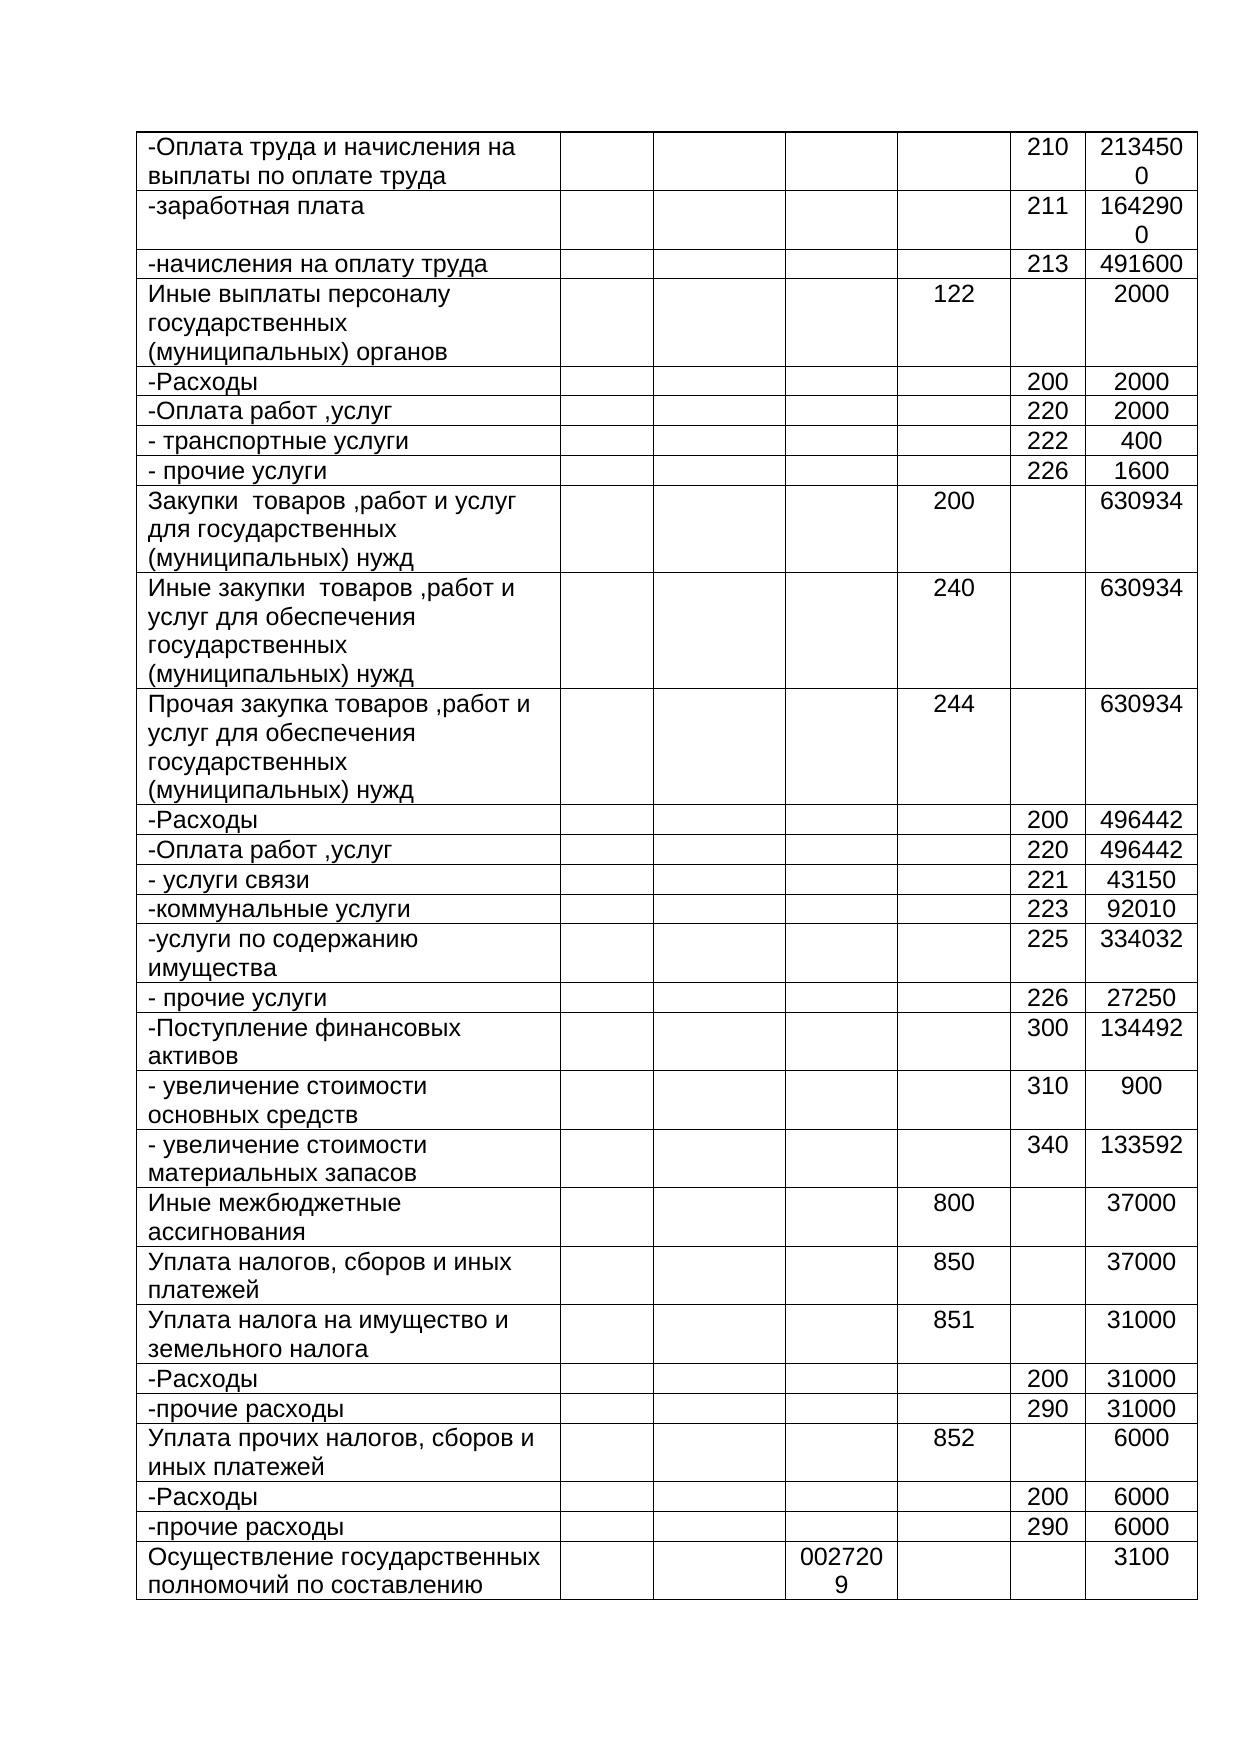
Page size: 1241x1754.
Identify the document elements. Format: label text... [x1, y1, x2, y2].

table_cell 2134500 [1086, 133, 1197, 190]
table_cell [561, 1542, 653, 1599]
table_cell - транспортные услуги [137, 426, 560, 455]
table_cell [786, 426, 897, 455]
table_cell [654, 1247, 785, 1304]
table_cell [898, 133, 1010, 190]
table_cell [898, 1130, 1010, 1187]
table_cell [1011, 279, 1085, 366]
table_cell 31000 [1086, 1305, 1197, 1363]
table_cell [654, 689, 785, 804]
table_cell 200 [1011, 805, 1085, 834]
table_cell 223 [1011, 895, 1085, 923]
table_cell [654, 1305, 785, 1363]
table_cell Иные выплаты персоналу государственных (муниципальных) органов [137, 279, 560, 366]
table_cell [654, 805, 785, 834]
table_cell [654, 133, 785, 190]
table_cell [561, 1188, 653, 1246]
table_cell [898, 1394, 1010, 1422]
table_cell [561, 1130, 653, 1187]
table_cell 496442 [1086, 835, 1197, 864]
table_cell [898, 924, 1010, 982]
table_cell [561, 486, 653, 572]
table_cell -прочие расходы [137, 1512, 560, 1541]
table_cell -Расходы [137, 1482, 560, 1511]
table_cell 850 [898, 1247, 1010, 1304]
table_cell [1011, 1424, 1085, 1481]
table_cell 200 [1011, 1482, 1085, 1511]
table_cell 6000 [1086, 1482, 1197, 1511]
table_cell [898, 396, 1010, 425]
table_cell 211 [1011, 191, 1085, 248]
table_cell [786, 865, 897, 893]
table_cell [654, 924, 785, 982]
table_cell 0027209 [786, 1542, 897, 1599]
table_cell - услуги связи [137, 865, 560, 893]
table_cell [654, 1512, 785, 1541]
table_cell [561, 456, 653, 485]
table_cell [1011, 486, 1085, 572]
table_cell -Расходы [137, 367, 560, 395]
table_cell 200 [1011, 1364, 1085, 1393]
table_cell [654, 1188, 785, 1246]
table_cell 43150 [1086, 865, 1197, 893]
table_cell [786, 689, 897, 804]
table_cell Уплата налога на имущество и земельного налога [137, 1305, 560, 1363]
table_cell 851 [898, 1305, 1010, 1363]
table_cell [654, 1542, 785, 1599]
table_cell 1600 [1086, 456, 1197, 485]
table_cell -Оплата труда и начисления на выплаты по оплате труда [137, 133, 560, 190]
table_cell [561, 573, 653, 688]
table_cell [561, 133, 653, 190]
table_cell [561, 1247, 653, 1304]
table_cell - прочие услуги [137, 456, 560, 485]
table_cell [654, 1364, 785, 1393]
table_cell [786, 835, 897, 864]
table_cell 200 [898, 486, 1010, 572]
table_cell 27250 [1086, 983, 1197, 1012]
table_cell [561, 805, 653, 834]
table_cell [654, 1013, 785, 1070]
table_cell [786, 983, 897, 1012]
table_cell [898, 191, 1010, 248]
table_cell [654, 1071, 785, 1129]
table_cell [898, 865, 1010, 893]
table_cell 240 [898, 573, 1010, 688]
table_cell 122 [898, 279, 1010, 366]
table_cell [654, 426, 785, 455]
table_cell 2000 [1086, 367, 1197, 395]
table_cell [654, 191, 785, 248]
table_cell [654, 279, 785, 366]
table_cell Прочая закупка товаров ,работ и услуг для обеспечения государственных (муниципальных) нужд [137, 689, 560, 804]
table_cell 37000 [1086, 1247, 1197, 1304]
table_cell [561, 983, 653, 1012]
table_cell [786, 1424, 897, 1481]
table_cell [561, 279, 653, 366]
table_cell Уплата налогов, сборов и иных платежей [137, 1247, 560, 1304]
table_cell [786, 1482, 897, 1511]
table_cell [898, 1512, 1010, 1541]
table_cell [1011, 1305, 1085, 1363]
table_cell [786, 486, 897, 572]
table_cell 226 [1011, 983, 1085, 1012]
table_cell 496442 [1086, 805, 1197, 834]
table_cell [1011, 1188, 1085, 1246]
table_cell [786, 1364, 897, 1393]
table_cell [1011, 1542, 1085, 1599]
table_cell -коммунальные услуги [137, 895, 560, 923]
table_cell [654, 865, 785, 893]
table_cell 220 [1011, 396, 1085, 425]
table_cell 334032 [1086, 924, 1197, 982]
table_cell -Расходы [137, 805, 560, 834]
table_cell 220 [1011, 835, 1085, 864]
table_cell [654, 1394, 785, 1422]
table_cell -начисления на оплату труда [137, 250, 560, 278]
table_cell 491600 [1086, 250, 1197, 278]
table_cell [654, 396, 785, 425]
table_cell [786, 396, 897, 425]
table_cell [786, 1247, 897, 1304]
table_cell 1642900 [1086, 191, 1197, 248]
table_cell -Оплата работ ,услуг [137, 396, 560, 425]
table_cell [786, 1013, 897, 1070]
table_cell 630934 [1086, 689, 1197, 804]
table_cell [561, 191, 653, 248]
table_cell 3100 [1086, 1542, 1197, 1599]
table_cell 290 [1011, 1394, 1085, 1422]
table_cell [786, 279, 897, 366]
table_cell [654, 835, 785, 864]
table_cell [561, 835, 653, 864]
table_cell -Расходы [137, 1364, 560, 1393]
table_cell 221 [1011, 865, 1085, 893]
table_cell [561, 689, 653, 804]
table_cell [786, 191, 897, 248]
table_cell -прочие расходы [137, 1394, 560, 1422]
table_cell [561, 1071, 653, 1129]
table_cell 800 [898, 1188, 1010, 1246]
table_cell [898, 895, 1010, 923]
table_cell [898, 456, 1010, 485]
table_cell [898, 1364, 1010, 1393]
table_cell 222 [1011, 426, 1085, 455]
table_cell 213 [1011, 250, 1085, 278]
table_cell 310 [1011, 1071, 1085, 1129]
table_cell [898, 805, 1010, 834]
table_cell [898, 1542, 1010, 1599]
table_cell 290 [1011, 1512, 1085, 1541]
table_cell [561, 895, 653, 923]
table_cell 2000 [1086, 279, 1197, 366]
table_cell [561, 1305, 653, 1363]
table_cell 340 [1011, 1130, 1085, 1187]
table_cell 6000 [1086, 1424, 1197, 1481]
table_cell [654, 895, 785, 923]
table_cell Иные закупки товаров ,работ и услуг для обеспечения государственных (муниципальных) нужд [137, 573, 560, 688]
table_cell [786, 250, 897, 278]
table_cell 133592 [1086, 1130, 1197, 1187]
table_cell [786, 1394, 897, 1422]
table_cell [654, 983, 785, 1012]
table_cell [561, 426, 653, 455]
table_cell [786, 367, 897, 395]
table_cell [898, 367, 1010, 395]
table_cell [561, 1424, 653, 1481]
table_cell 31000 [1086, 1394, 1197, 1422]
table_cell [898, 1071, 1010, 1129]
table_cell 134492 [1086, 1013, 1197, 1070]
table_cell 852 [898, 1424, 1010, 1481]
table_cell [898, 835, 1010, 864]
table_cell 92010 [1086, 895, 1197, 923]
table_cell [561, 367, 653, 395]
table_cell 6000 [1086, 1512, 1197, 1541]
table_cell - прочие услуги [137, 983, 560, 1012]
table_cell Иные межбюджетные ассигнования [137, 1188, 560, 1246]
table_cell - увеличение стоимости материальных запасов [137, 1130, 560, 1187]
table_cell 630934 [1086, 573, 1197, 688]
table_cell [654, 1130, 785, 1187]
table_cell [654, 250, 785, 278]
table_cell -услуги по содержанию имущества [137, 924, 560, 982]
table_cell [898, 250, 1010, 278]
table_cell [898, 1482, 1010, 1511]
table_cell -заработная плата [137, 191, 560, 248]
table_cell [1011, 1247, 1085, 1304]
table_cell [561, 250, 653, 278]
table_cell 225 [1011, 924, 1085, 982]
table_cell [786, 1130, 897, 1187]
table_cell -Поступление финансовых активов [137, 1013, 560, 1070]
table_cell [654, 367, 785, 395]
table_cell - увеличение стоимости основных средств [137, 1071, 560, 1129]
table_cell [561, 865, 653, 893]
table_cell [786, 133, 897, 190]
table_cell [561, 396, 653, 425]
table_cell 200 [1011, 367, 1085, 395]
table_cell [654, 573, 785, 688]
table_cell 900 [1086, 1071, 1197, 1129]
table_cell [654, 486, 785, 572]
table_cell -Оплата работ ,услуг [137, 835, 560, 864]
table_cell 37000 [1086, 1188, 1197, 1246]
table_cell Закупки товаров ,работ и услуг для государственных (муниципальных) нужд [137, 486, 560, 572]
table_cell 244 [898, 689, 1010, 804]
table_cell 630934 [1086, 486, 1197, 572]
table_cell 210 [1011, 133, 1085, 190]
table_cell [1011, 689, 1085, 804]
table_cell 300 [1011, 1013, 1085, 1070]
table_cell [786, 924, 897, 982]
table_cell [898, 426, 1010, 455]
table_cell [786, 1188, 897, 1246]
table_cell [561, 1364, 653, 1393]
table_cell [786, 1305, 897, 1363]
table_cell Уплата прочих налогов, сборов и иных платежей [137, 1424, 560, 1481]
table_cell Осуществление государственных полномочий по составлению протоколов об административных правонарушениях [137, 1542, 560, 1599]
table_cell [786, 573, 897, 688]
table_cell [786, 805, 897, 834]
table_cell 31000 [1086, 1364, 1197, 1393]
table_cell 2000 [1086, 396, 1197, 425]
table_cell [898, 1013, 1010, 1070]
table_cell [786, 456, 897, 485]
table_cell [654, 456, 785, 485]
table_cell [654, 1482, 785, 1511]
table_cell [786, 1071, 897, 1129]
table_cell [786, 895, 897, 923]
table_cell [561, 1013, 653, 1070]
table_cell 400 [1086, 426, 1197, 455]
table_cell 226 [1011, 456, 1085, 485]
table_cell [561, 924, 653, 982]
table_cell [1011, 573, 1085, 688]
table_cell [561, 1512, 653, 1541]
table_cell [654, 1424, 785, 1481]
table_cell [898, 983, 1010, 1012]
table_cell [561, 1482, 653, 1511]
table_cell [786, 1512, 897, 1541]
table_cell [561, 1394, 653, 1422]
